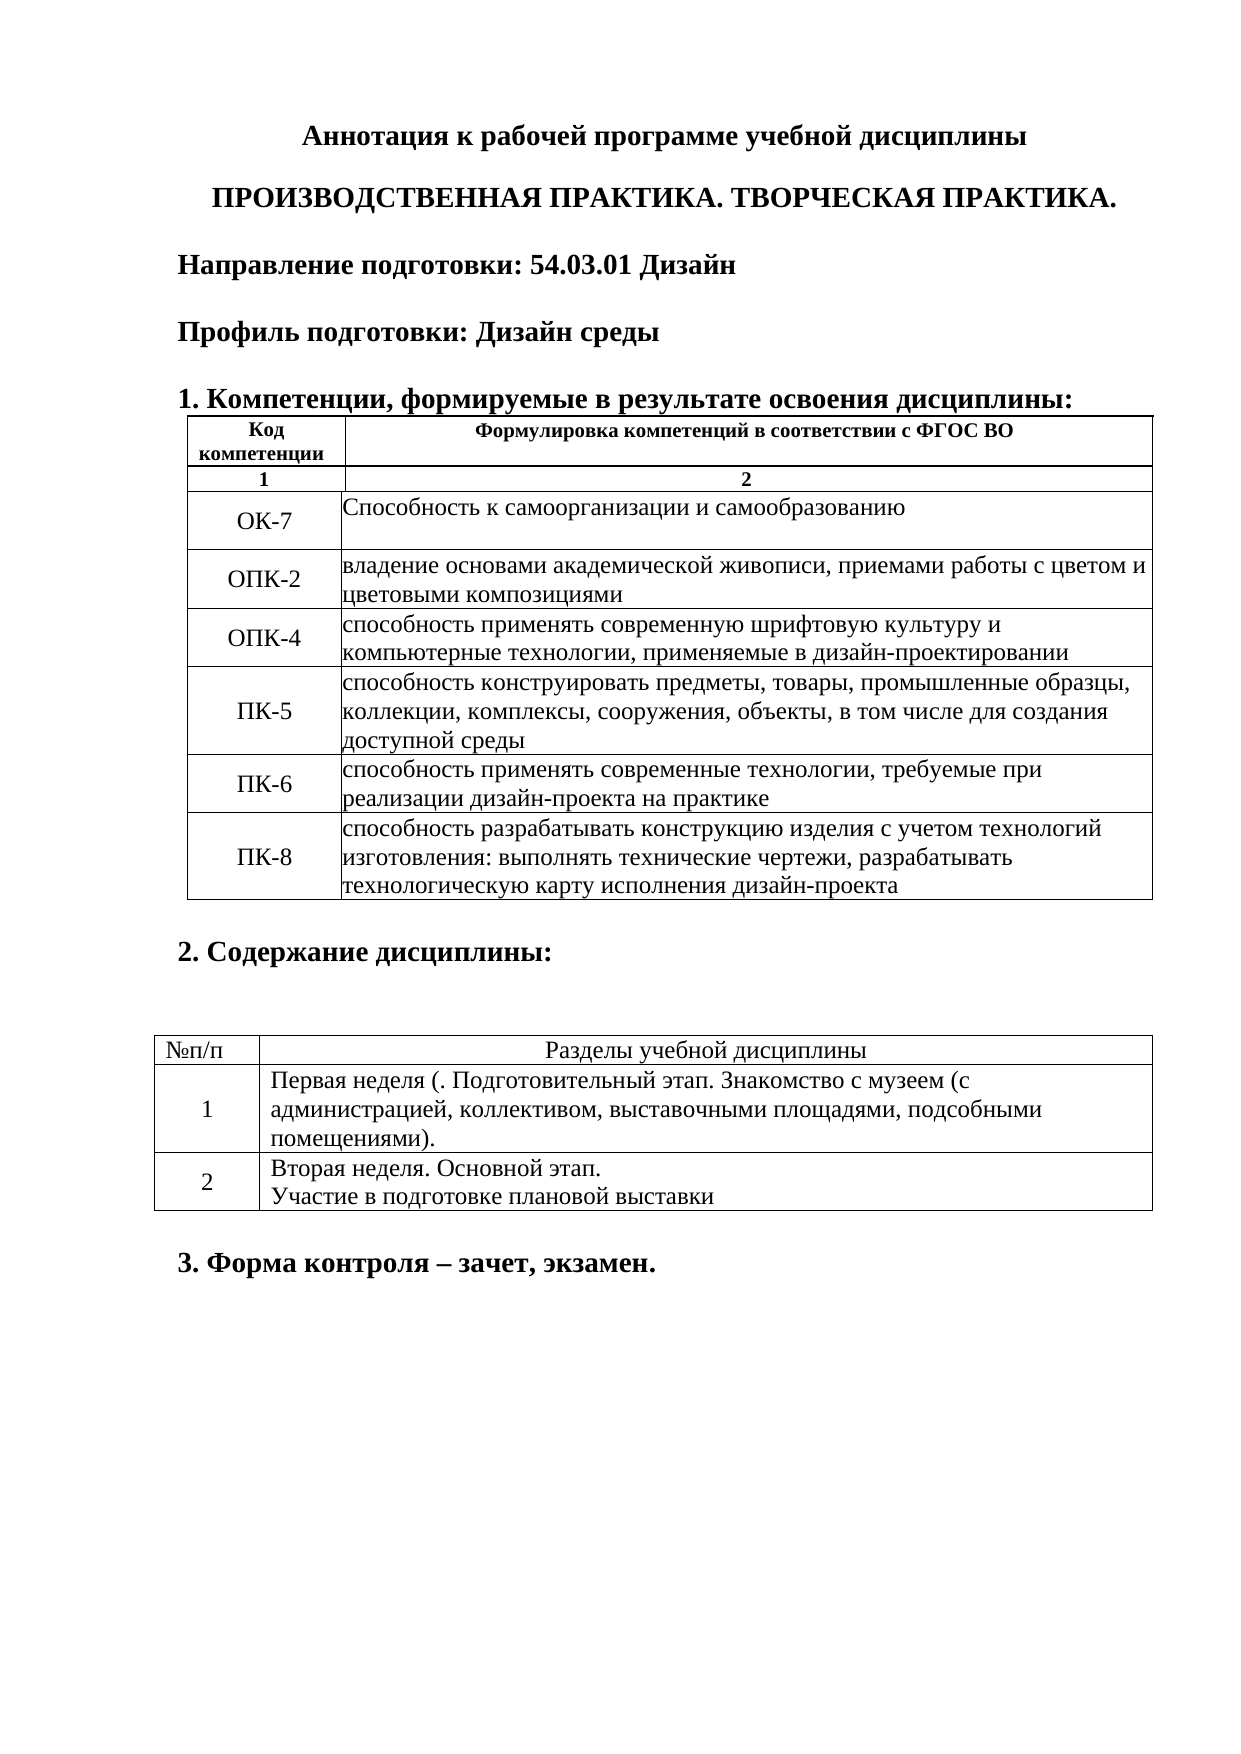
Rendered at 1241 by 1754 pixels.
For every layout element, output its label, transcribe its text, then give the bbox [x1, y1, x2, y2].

table_header Код компетенции [188, 417, 345, 465]
table_cell 2 [346, 467, 1152, 491]
text ПРОИЗВОДСТВЕННАЯ ПРАКТИКА. ТВОРЧЕСКАЯ ПРАКТИКА. [177, 180, 1152, 214]
text Аннотация к рабочей программе учебной дисциплины [177, 118, 1152, 152]
table_cell способность применять современные технологии, требуемые при реализации дизайн-проекта на практике [342, 755, 1152, 812]
table_header Разделы учебной дисциплины [260, 1036, 1152, 1064]
text Направление подготовки: 54.03.01 Дизайн [177, 247, 1152, 281]
table_cell 1 [155, 1065, 259, 1152]
table_cell 2 [155, 1153, 259, 1210]
table_header №п/п [155, 1036, 259, 1064]
table_cell ПК-8 [188, 813, 341, 899]
table_cell ПК-6 [188, 755, 341, 812]
table_cell владение основами академической живописи, приемами работы с цветом и цветовыми композициями [342, 550, 1152, 608]
table_cell ОК-7 [188, 492, 341, 549]
text Профиль подготовки: Дизайн среды [177, 314, 1152, 348]
table_cell ПК-5 [188, 667, 341, 753]
table_header Формулировка компетенций в соответствии с ФГОС ВО [346, 417, 1152, 465]
table_cell Вторая неделя. Основной этап. Участие в подготовке плановой выставки [260, 1153, 1152, 1210]
table_cell Способность к самоорганизации и самообразованию [342, 492, 1152, 549]
table_cell 1 [188, 467, 345, 491]
table_cell способность применять современную шрифтовую культуру и компьютерные технологии, применяемые в дизайн-проектировании [342, 609, 1152, 666]
text 1. Компетенции, формируемые в результате освоения дисциплины: [177, 382, 1152, 415]
text 3. Форма контроля – зачет, экзамен. [177, 1245, 1152, 1278]
table_cell ОПК-2 [188, 550, 341, 608]
text 2. Содержание дисциплины: [177, 934, 1152, 967]
table_cell Первая неделя (. Подготовительный этап. Знакомство с музеем (с администрацией, коллективом, выставочными площадями, подсобными помещениями). [260, 1065, 1152, 1152]
table_cell способность разрабатывать конструкцию изделия с учетом технологий изготовления: выполнять технические чертежи, разрабатывать технологическую карту исполнения дизайн-проекта [342, 813, 1152, 899]
table_cell способность конструировать предметы, товары, промышленные образцы, коллекции, комплексы, сооружения, объекты, в том числе для создания доступной среды [342, 667, 1152, 753]
table_cell ОПК-4 [188, 609, 341, 666]
